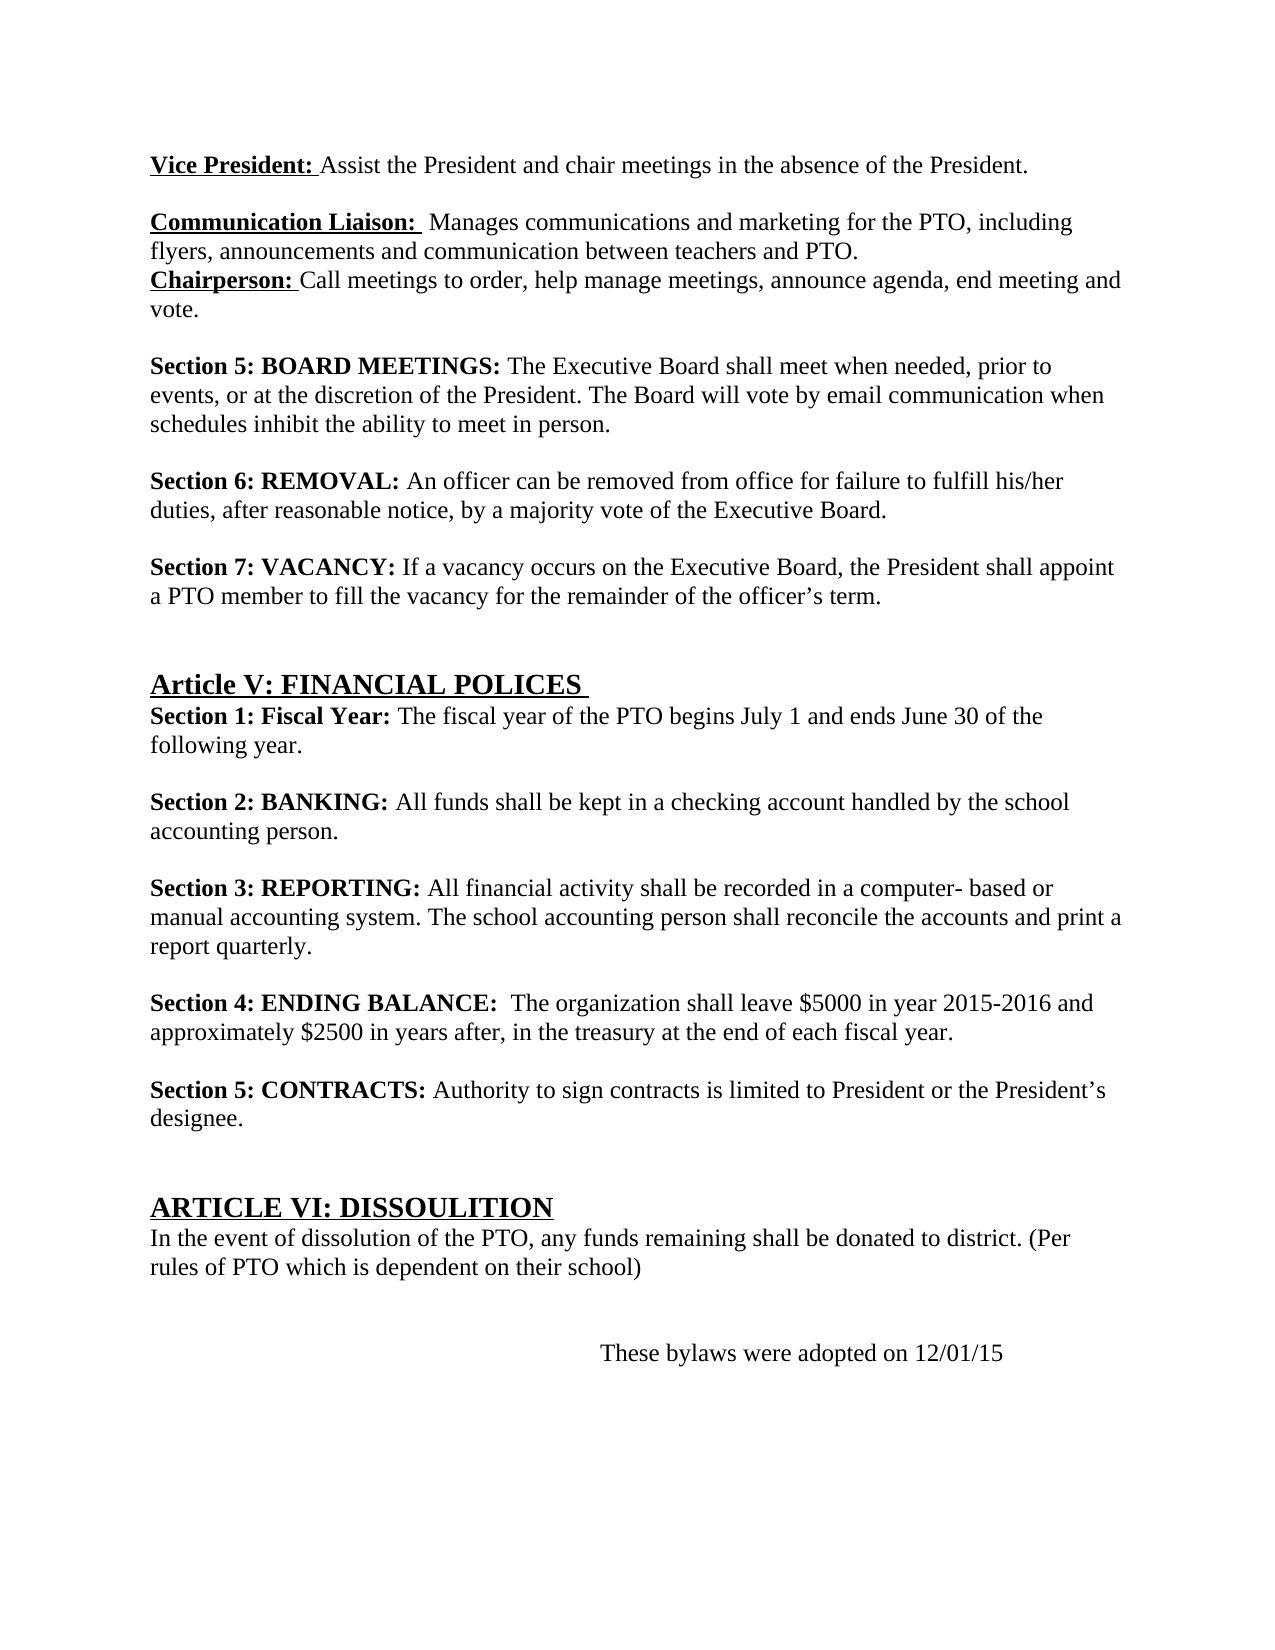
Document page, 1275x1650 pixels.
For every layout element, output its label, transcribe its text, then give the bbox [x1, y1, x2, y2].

text Section 1: Fiscal Year: The fiscal year of the PTO begins July 1 and ends June 30 of the following year. [150, 701, 1125, 758]
text Article V: FINANCIAL POLICES [150, 667, 1125, 701]
text In the event of dissolution of the PTO, any funds remaining shall be donated to district. (Per rules of PTO which is dependent on their school) [150, 1223, 1125, 1281]
text Section 6: REMOVAL: An officer can be removed from office for failure to fulfill his/her duties, after reasonable notice, by a majority vote of the Executive Board. [150, 466, 1125, 524]
text Communication Liaison: Manages communications and marketing for the PTO, including flyers, announcements and communication between teachers and PTO. [150, 207, 1125, 265]
text These bylaws were adopted on 12/01/15 [150, 1338, 1125, 1367]
text Section 7: VACANCY: If a vacancy occurs on the Executive Board, the President shall appoint a PTO member to fill the vacancy for the remainder of the officer’s term. [150, 552, 1125, 610]
text Section 5: CONTRACTS: Authority to sign contracts is limited to President or the President’s designee. [150, 1075, 1125, 1132]
text Vice President: Assist the President and chair meetings in the absence of the President. [150, 150, 1125, 179]
text Section 2: BANKING: All funds shall be kept in a checking account handled by the school accounting person. [150, 787, 1125, 845]
text Section 4: ENDING BALANCE: The organization shall leave $5000 in year 2015-2016 and approximately $2500 in years after, in the treasury at the end of each fiscal year. [150, 988, 1125, 1046]
text Section 3: REPORTING: All financial activity shall be recorded in a computer- based or manual accounting system. The school accounting person shall reconcile the accounts and print a report quarterly. [150, 873, 1125, 960]
text Chairperson: Call meetings to order, help manage meetings, announce agenda, end meeting and vote. [150, 265, 1125, 322]
text Section 5: BOARD MEETINGS: The Executive Board shall meet when needed, prior to events, or at the discretion of the President. The Board will vote by email communication when schedules inhibit the ability to meet in person. [150, 351, 1125, 437]
text ARTICLE VI: DISSOULITION [150, 1190, 1125, 1223]
